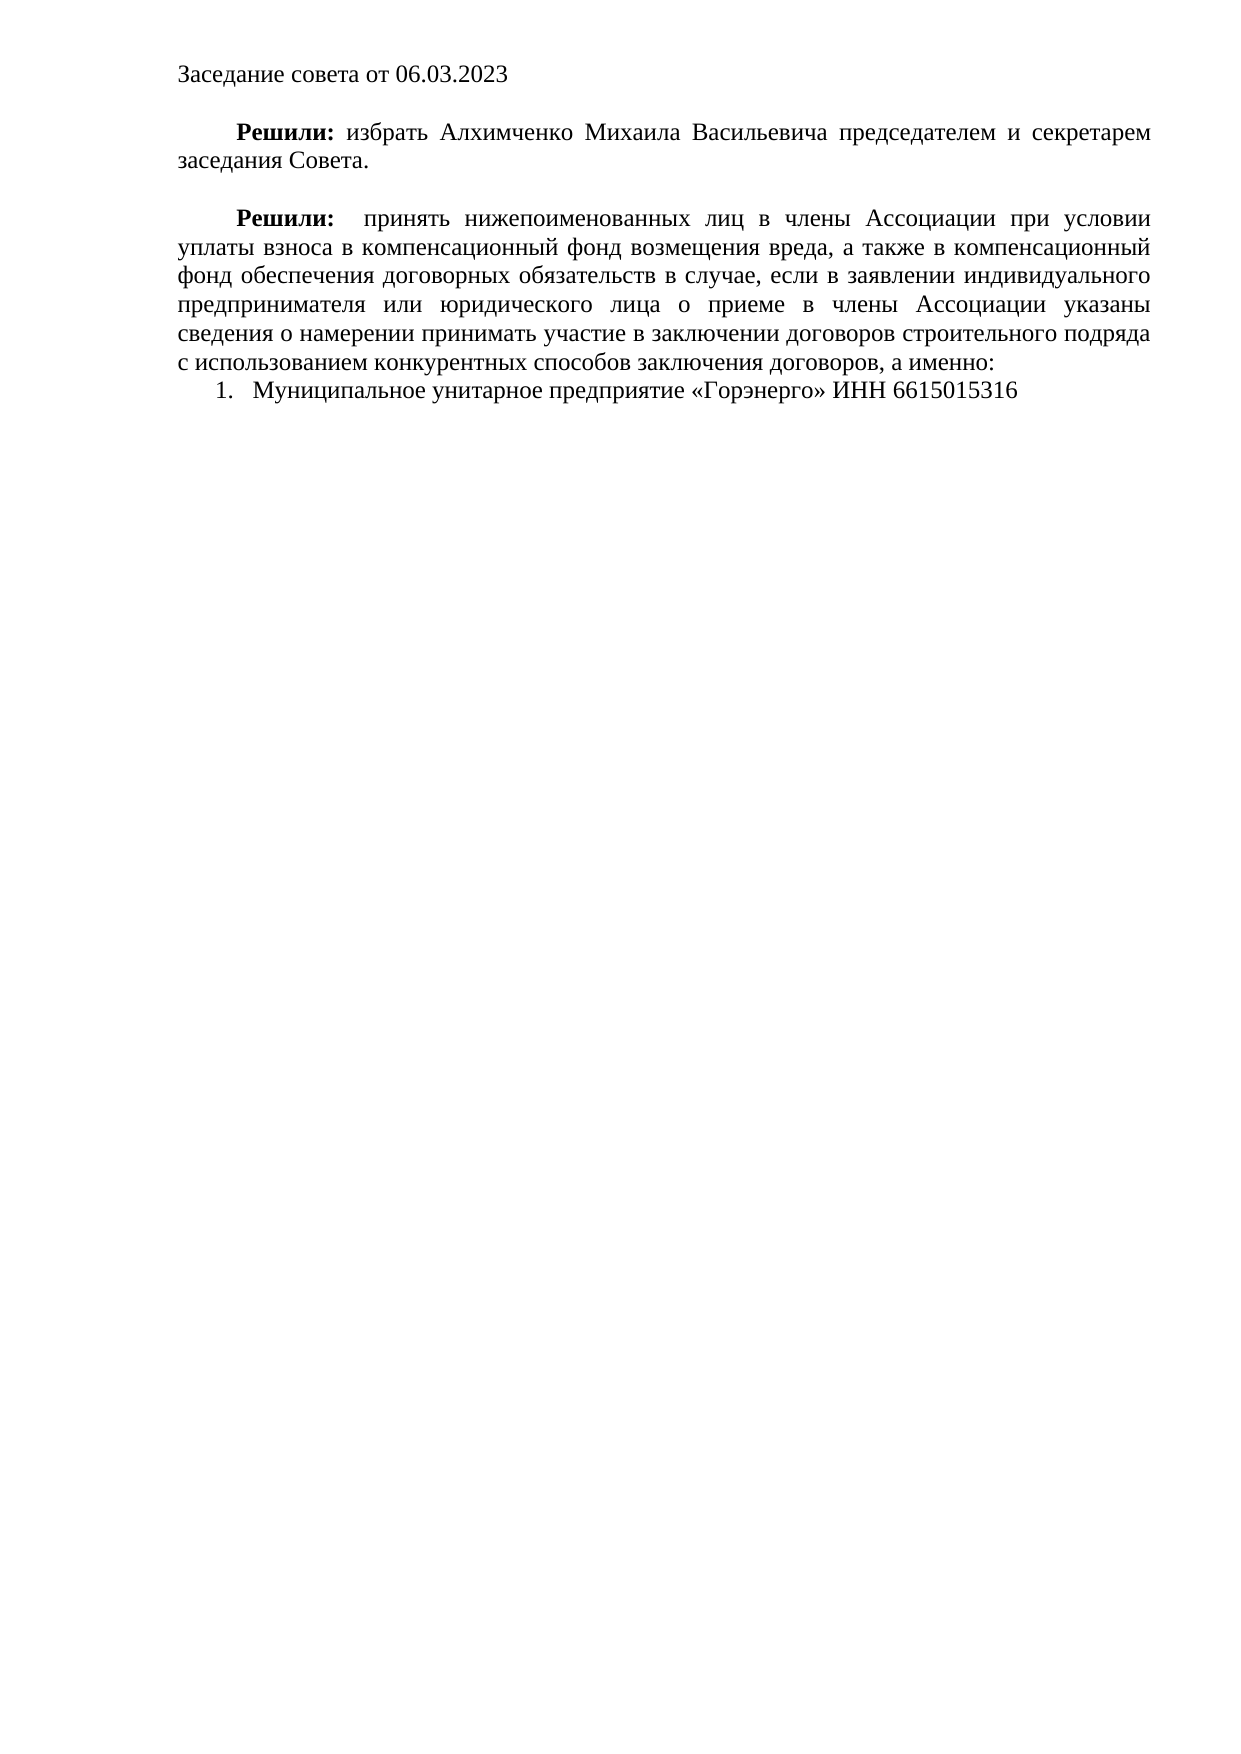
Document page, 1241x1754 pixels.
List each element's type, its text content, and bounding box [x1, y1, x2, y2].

list Муниципальное унитарное предприятие «Горэнерго» ИНН 6615015316 [215, 375, 1152, 404]
text Решили: избрать Алхимченко Михаила Васильевича председателем и секретарем заседания Совета. [177, 117, 1152, 174]
text Решили: принять нижепоименованных лиц в члены Ассоциации при условии уплаты взноса в компенсационный фонд возмещения вреда, а также в компенсационный фонд обеспечения договорных обязательств в случае, если в заявлении индивидуального предпринимателя или юридического лица о приеме в члены Ассоциации указаны сведения о намерении принимать участие в заключении договоров строительного подряда с использованием конкурентных способов заключения договоров, а именно: [177, 203, 1152, 375]
list Заседание совета от 06.03.2023 [177, 59, 1152, 88]
